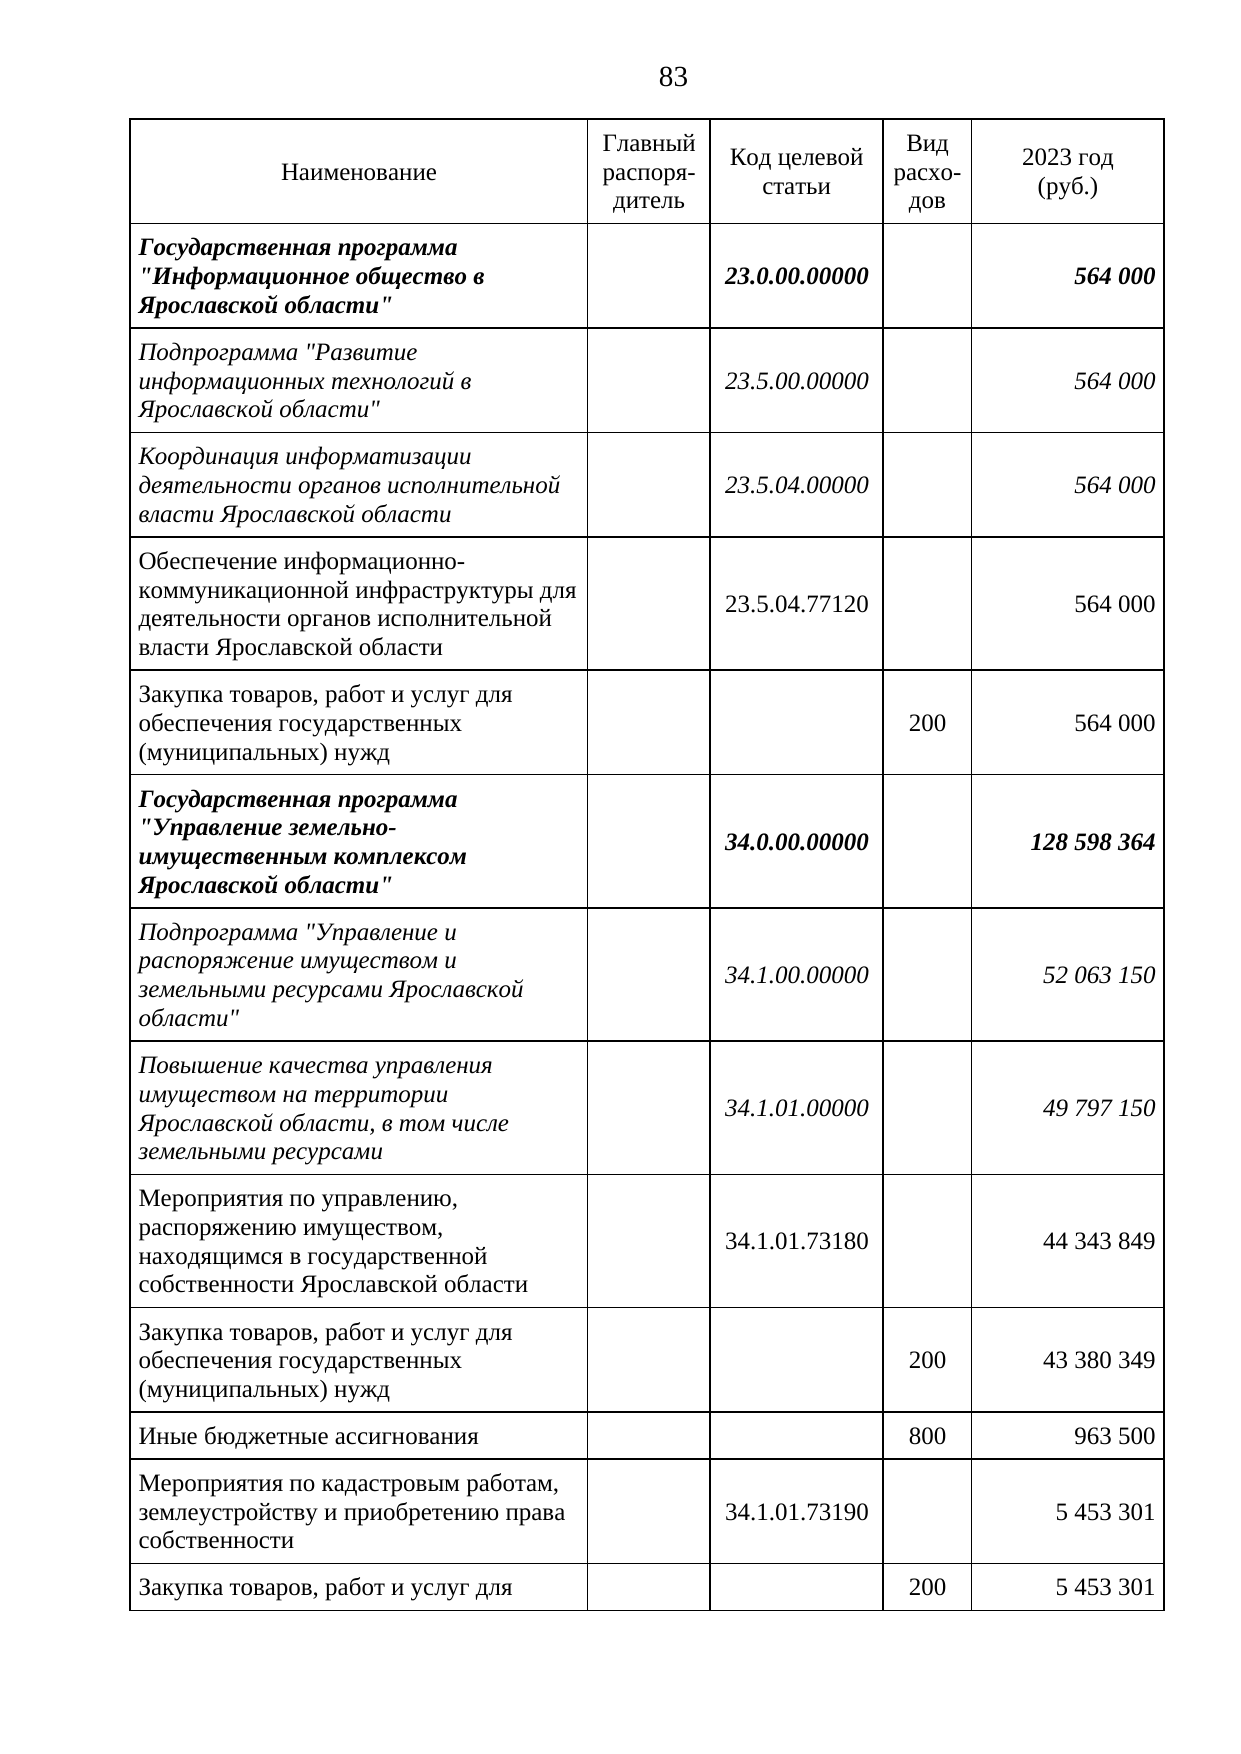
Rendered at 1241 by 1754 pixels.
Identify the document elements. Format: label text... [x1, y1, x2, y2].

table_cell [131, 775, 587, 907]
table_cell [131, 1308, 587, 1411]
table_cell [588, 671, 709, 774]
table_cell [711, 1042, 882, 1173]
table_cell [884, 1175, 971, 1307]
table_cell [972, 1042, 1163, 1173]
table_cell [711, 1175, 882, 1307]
table_header Главный распоря-дитель [588, 120, 709, 223]
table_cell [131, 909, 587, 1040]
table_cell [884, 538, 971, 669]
table_header Вид расхо-дов [884, 120, 971, 223]
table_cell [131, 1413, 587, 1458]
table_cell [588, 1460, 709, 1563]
table_header 2023 год (руб.) [972, 120, 1163, 223]
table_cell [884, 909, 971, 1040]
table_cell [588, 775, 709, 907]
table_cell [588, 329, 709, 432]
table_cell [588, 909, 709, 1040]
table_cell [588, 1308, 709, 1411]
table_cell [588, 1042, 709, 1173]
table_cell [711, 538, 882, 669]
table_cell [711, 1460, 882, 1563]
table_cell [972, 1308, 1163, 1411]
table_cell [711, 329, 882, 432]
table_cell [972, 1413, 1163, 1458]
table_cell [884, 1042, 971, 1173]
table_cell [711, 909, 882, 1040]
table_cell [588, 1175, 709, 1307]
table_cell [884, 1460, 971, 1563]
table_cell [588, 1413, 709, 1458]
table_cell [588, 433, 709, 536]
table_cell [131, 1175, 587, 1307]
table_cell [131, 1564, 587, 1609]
table_header Код целевой статьи [711, 120, 882, 223]
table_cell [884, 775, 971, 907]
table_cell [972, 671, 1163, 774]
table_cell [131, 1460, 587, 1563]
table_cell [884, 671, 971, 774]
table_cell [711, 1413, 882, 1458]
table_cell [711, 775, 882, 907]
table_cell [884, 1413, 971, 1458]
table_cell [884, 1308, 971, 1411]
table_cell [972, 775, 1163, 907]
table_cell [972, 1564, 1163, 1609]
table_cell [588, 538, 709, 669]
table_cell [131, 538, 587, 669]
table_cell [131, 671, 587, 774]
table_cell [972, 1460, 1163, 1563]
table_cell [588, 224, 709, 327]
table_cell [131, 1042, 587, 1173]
table_header Наименование [131, 120, 587, 223]
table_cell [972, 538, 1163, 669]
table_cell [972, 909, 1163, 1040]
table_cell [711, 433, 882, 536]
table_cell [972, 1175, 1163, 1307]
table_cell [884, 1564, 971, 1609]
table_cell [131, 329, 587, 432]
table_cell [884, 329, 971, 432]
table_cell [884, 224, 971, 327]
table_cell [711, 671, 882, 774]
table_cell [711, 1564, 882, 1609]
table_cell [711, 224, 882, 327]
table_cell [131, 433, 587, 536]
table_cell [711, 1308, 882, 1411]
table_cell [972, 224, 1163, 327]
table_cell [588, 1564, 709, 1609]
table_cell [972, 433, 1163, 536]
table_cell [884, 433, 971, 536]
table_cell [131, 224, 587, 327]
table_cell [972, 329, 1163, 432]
